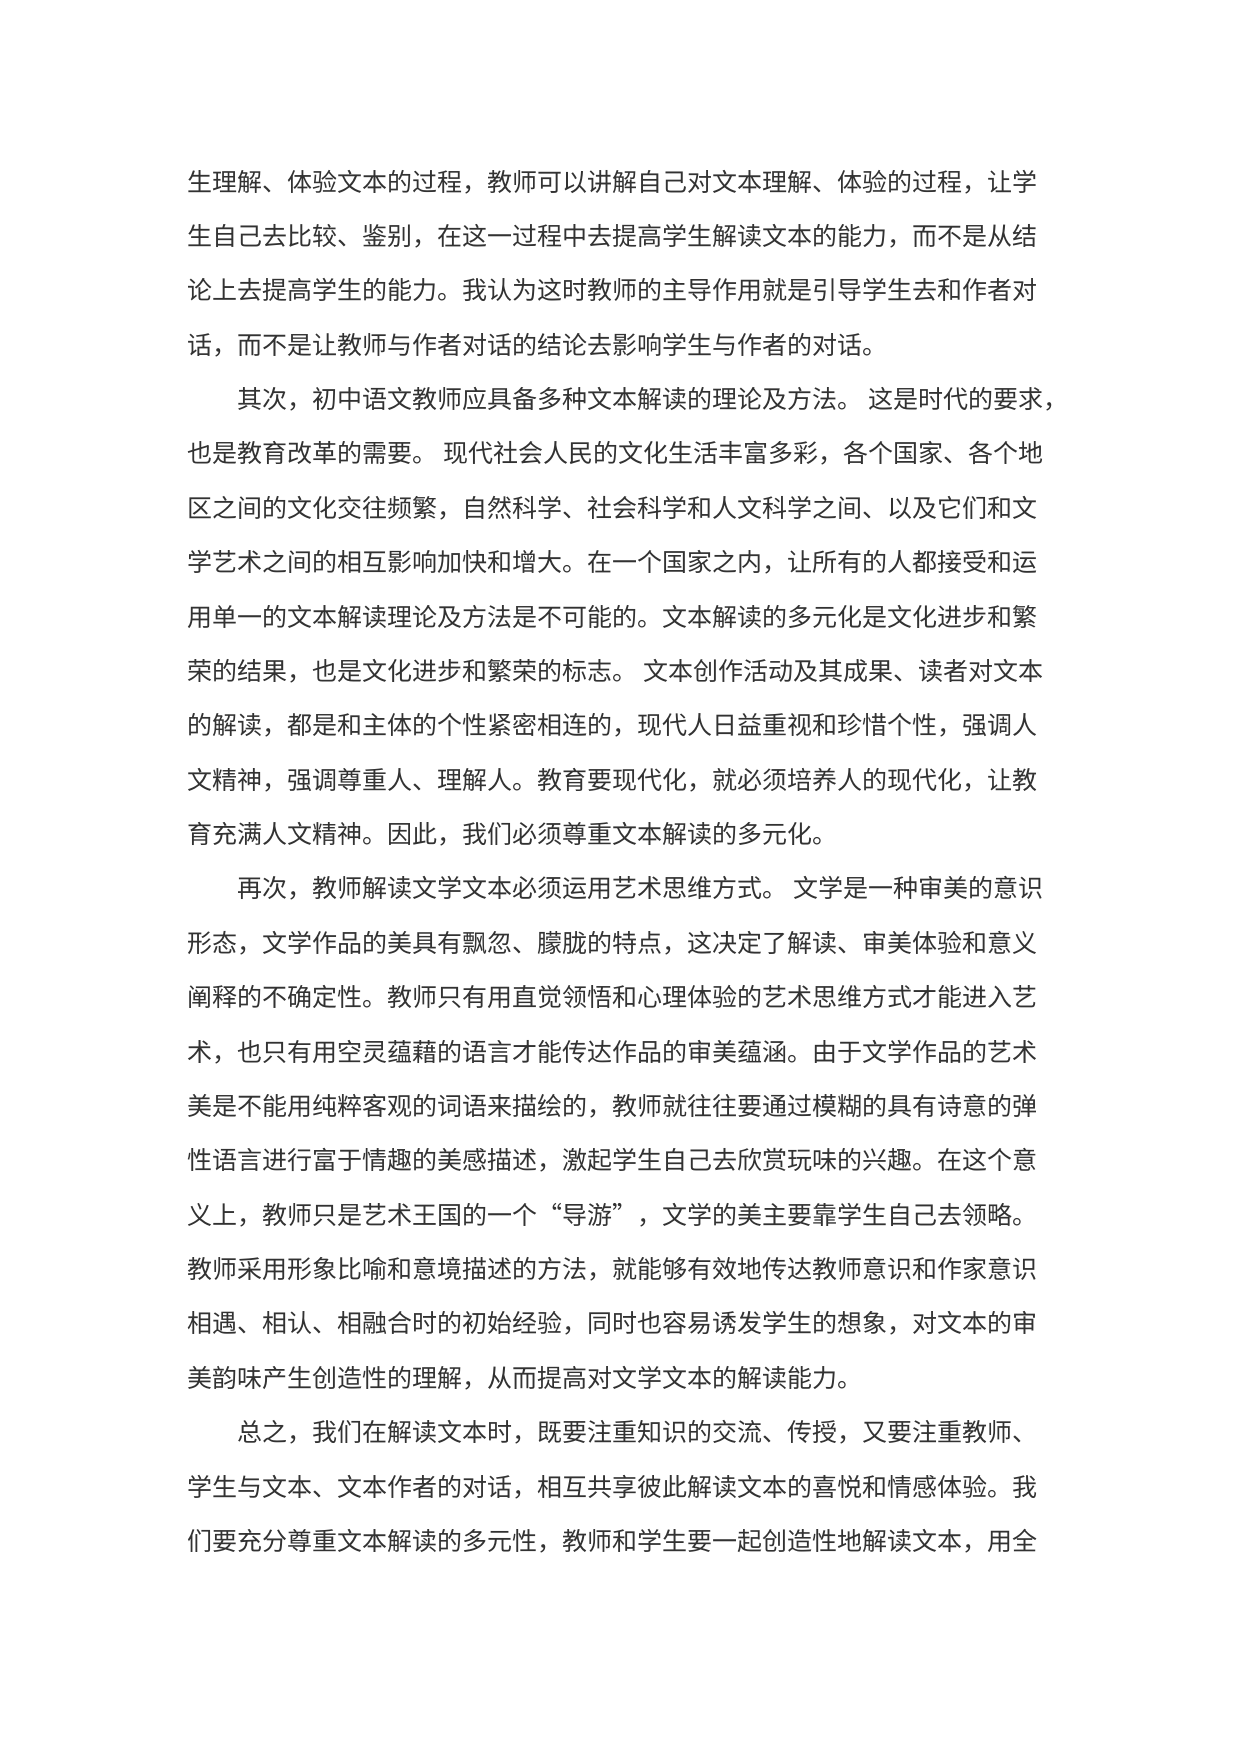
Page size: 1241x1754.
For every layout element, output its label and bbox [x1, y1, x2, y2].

text [187, 162, 1053, 1558]
